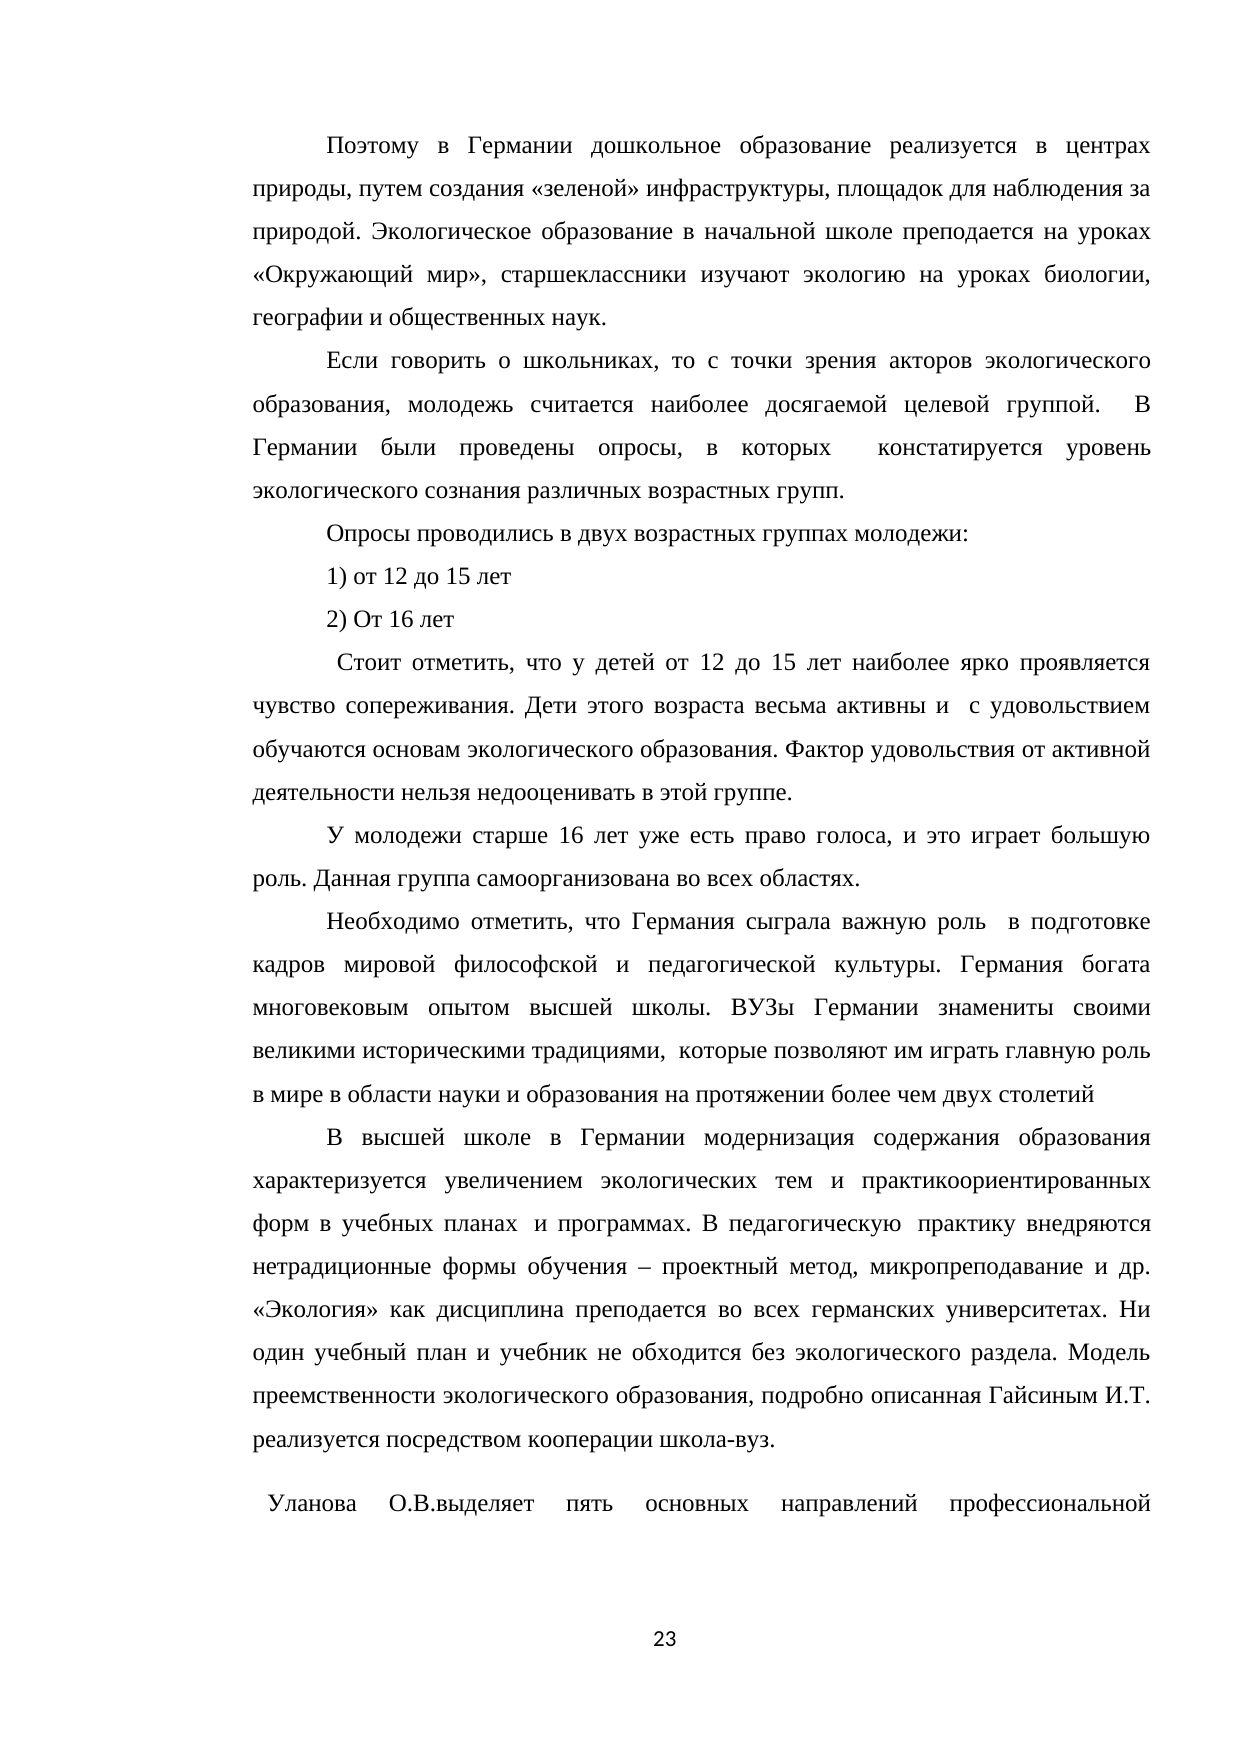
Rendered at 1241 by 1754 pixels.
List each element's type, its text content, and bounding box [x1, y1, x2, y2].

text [193, 1488, 1152, 1516]
list 2) От 16 лет [252, 604, 1152, 633]
list Необходимо отметить, что Германия сыграла важную роль в подготовке кадров мировой философской и педагогической культуры. Германия богата многовековым опытом высшей школы. ВУЗы Германии знамениты своими великими историческими традициями, которые позволяют им играть главную роль в мире в области науки и образования на протяжении более чем двух столетий [252, 906, 1152, 1107]
list Поэтому в Германии дошкольное образование реализуется в центрах природы, путем создания «зеленой» инфраструктуры, площадок для наблюдения за природой. Экологическое образование в начальной школе преподается на уроках «Окружающий мир», старшеклассники изучают экологию на уроках биологии, географии и общественных наук. [252, 130, 1152, 331]
list Опросы проводились в двух возрастных группах молодежи: [252, 518, 1152, 547]
list Стоит отметить, что у детей от 12 до 15 лет наиболее ярко проявляется чувство сопереживания. Дети этого возраста весьма активны и с удовольствием обучаются основам экологического образования. Фактор удовольствия от активной деятельности нельзя недооценивать в этой группе. [252, 647, 1152, 806]
list В высшей школе в Германии модернизация содержания образования характеризуется увеличением экологических тем и практикоориентированных форм в учебных планах и программах. В педагогическую практику внедряются нетрадиционные формы обучения – проектный метод, микропреподавание и др. «Экология» как дисциплина преподается во всех германских университетах. Ни один учебный план и учебник не обходится без экологического раздела. Модель преемственности экологического образования, подробно описанная Гайсиным И.Т. реализуется посредством кооперации школа-вуз. [252, 1122, 1152, 1452]
list 1) от 12 до 15 лет [252, 561, 1152, 590]
list У молодежи старше 16 лет уже есть право голоса, и это играет большую роль. Данная группа самоорганизована во всех областях. [252, 820, 1152, 892]
list Если говорить о школьниках, то с точки зрения акторов экологического образования, молодежь считается наиболее досягаемой целевой группой. В Германии были проведены опросы, в которых констатируется уровень экологического сознания различных возрастных групп. [252, 346, 1152, 504]
